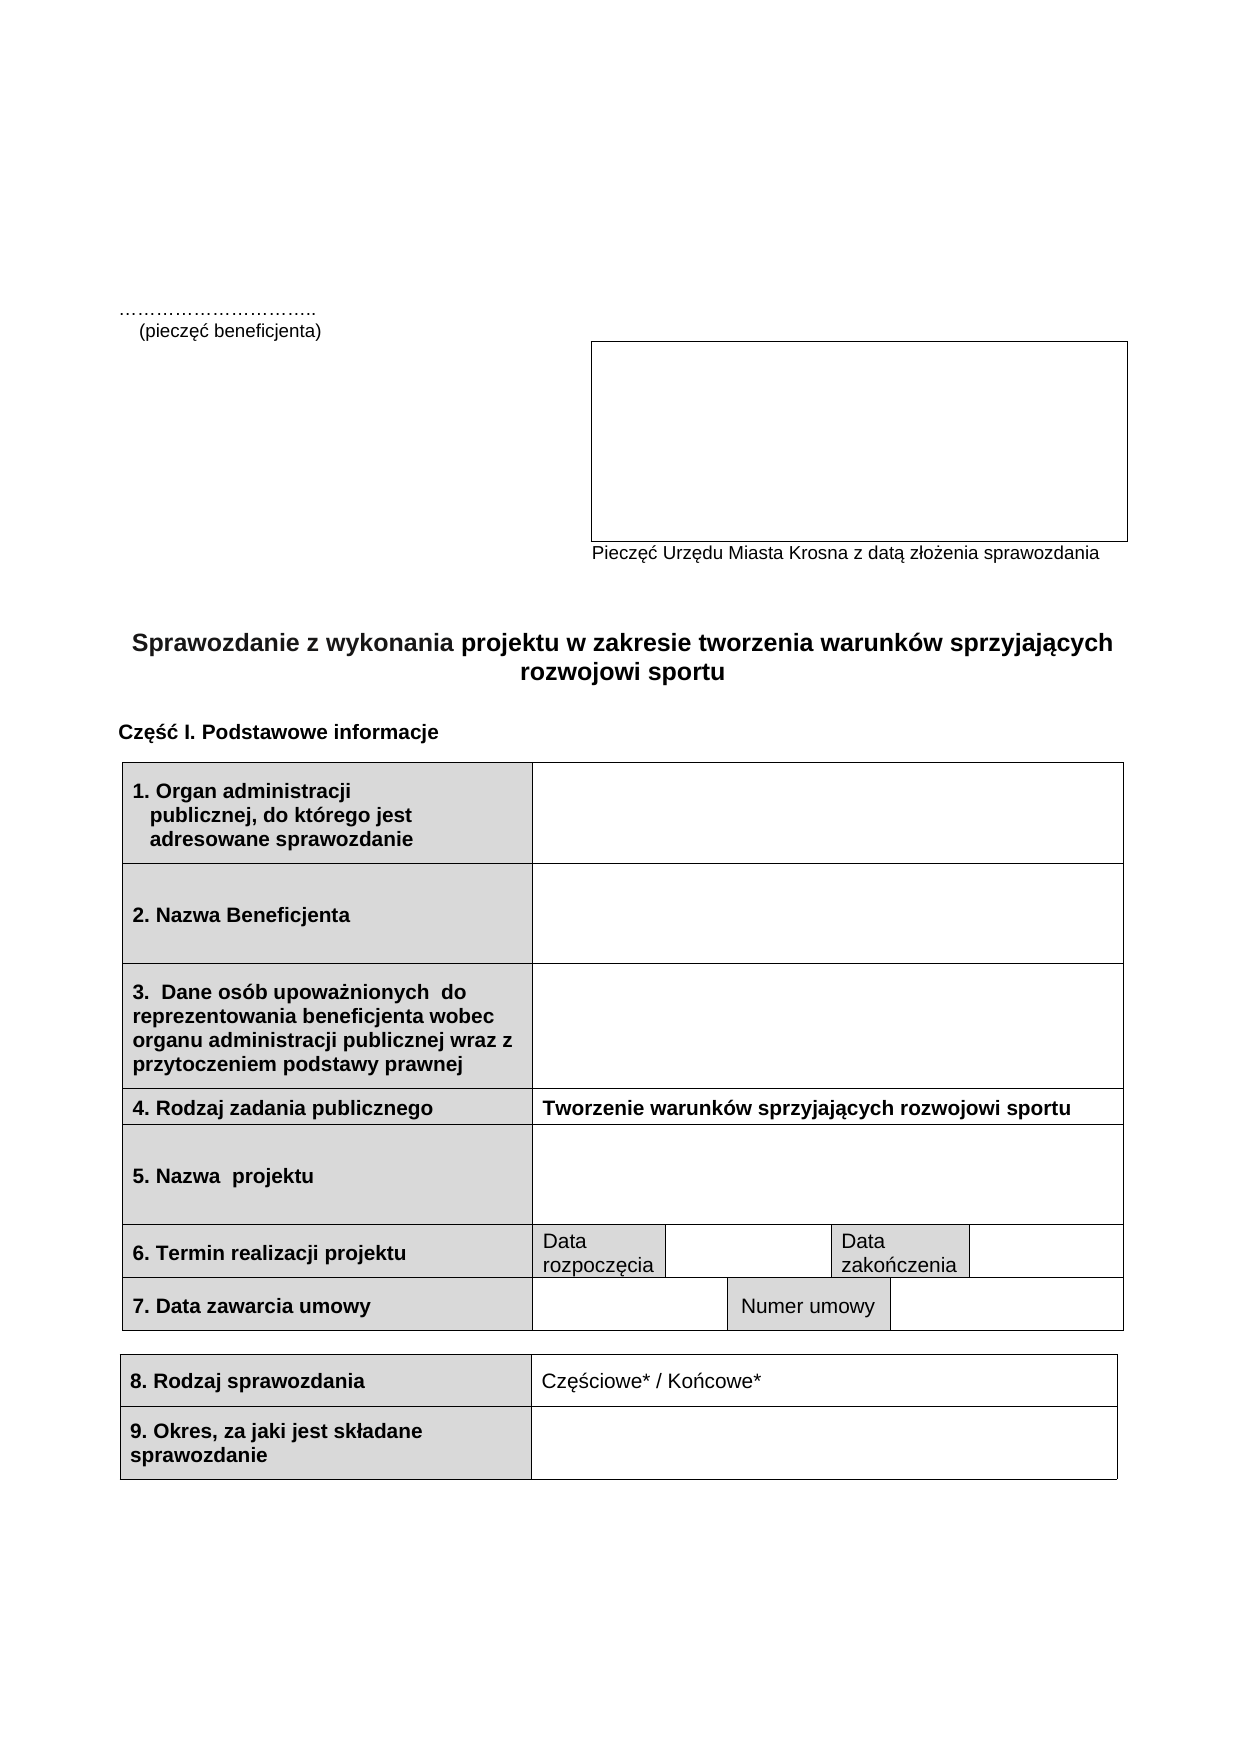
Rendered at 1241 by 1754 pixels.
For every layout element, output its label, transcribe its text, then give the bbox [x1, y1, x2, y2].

table_cell [970, 1225, 1123, 1277]
text Sprawozdanie z wykonania projektu w zakresie tworzenia warunków sprzyjających rozwojowi sportu [118, 628, 1127, 686]
table_header [592, 342, 1127, 541]
table_cell [533, 1278, 727, 1330]
table_header [533, 763, 1123, 863]
table_cell 9. Okres, za jaki jest składane sprawozdanie [121, 1407, 531, 1479]
text ………………………….. [118, 298, 1127, 320]
table_cell 7. Data zawarcia umowy [123, 1278, 532, 1330]
table_cell [666, 1225, 831, 1277]
table_header Częściowe* / Końcowe* [532, 1355, 1117, 1406]
table_cell [533, 964, 1123, 1088]
table_cell Numer umowy [728, 1278, 890, 1330]
table_cell Data rozpoczęcia [533, 1225, 665, 1277]
table_header 1. Organ administracji publicznej, do którego jest adresowane sprawozdanie [123, 763, 532, 863]
table_cell Tworzenie warunków sprzyjających rozwojowi sportu [533, 1089, 1123, 1124]
table_cell [533, 864, 1123, 963]
table_cell 4. Rodzaj zadania publicznego [123, 1089, 532, 1124]
table_cell [891, 1278, 1123, 1330]
table_cell 6. Termin realizacji projektu [123, 1225, 532, 1277]
table_cell [533, 1125, 1123, 1224]
text (pieczęć beneficjenta) [118, 320, 1127, 341]
text Pieczęć Urzędu Miasta Krosna z datą złożenia sprawozdania [118, 542, 1127, 564]
text Część I. Podstawowe informacje [118, 719, 1087, 743]
table_cell 3. Dane osób upoważnionych do reprezentowania beneficjenta wobec organu administracji publicznej wraz z przytoczeniem podstawy prawnej [123, 964, 532, 1088]
table_cell Data zakończenia [832, 1225, 969, 1277]
table_cell [532, 1407, 1117, 1479]
table_header 8. Rodzaj sprawozdania [121, 1355, 531, 1406]
table_cell 5. Nazwa projektu [123, 1125, 532, 1224]
table_cell 2. Nazwa Beneficjenta [123, 864, 532, 963]
